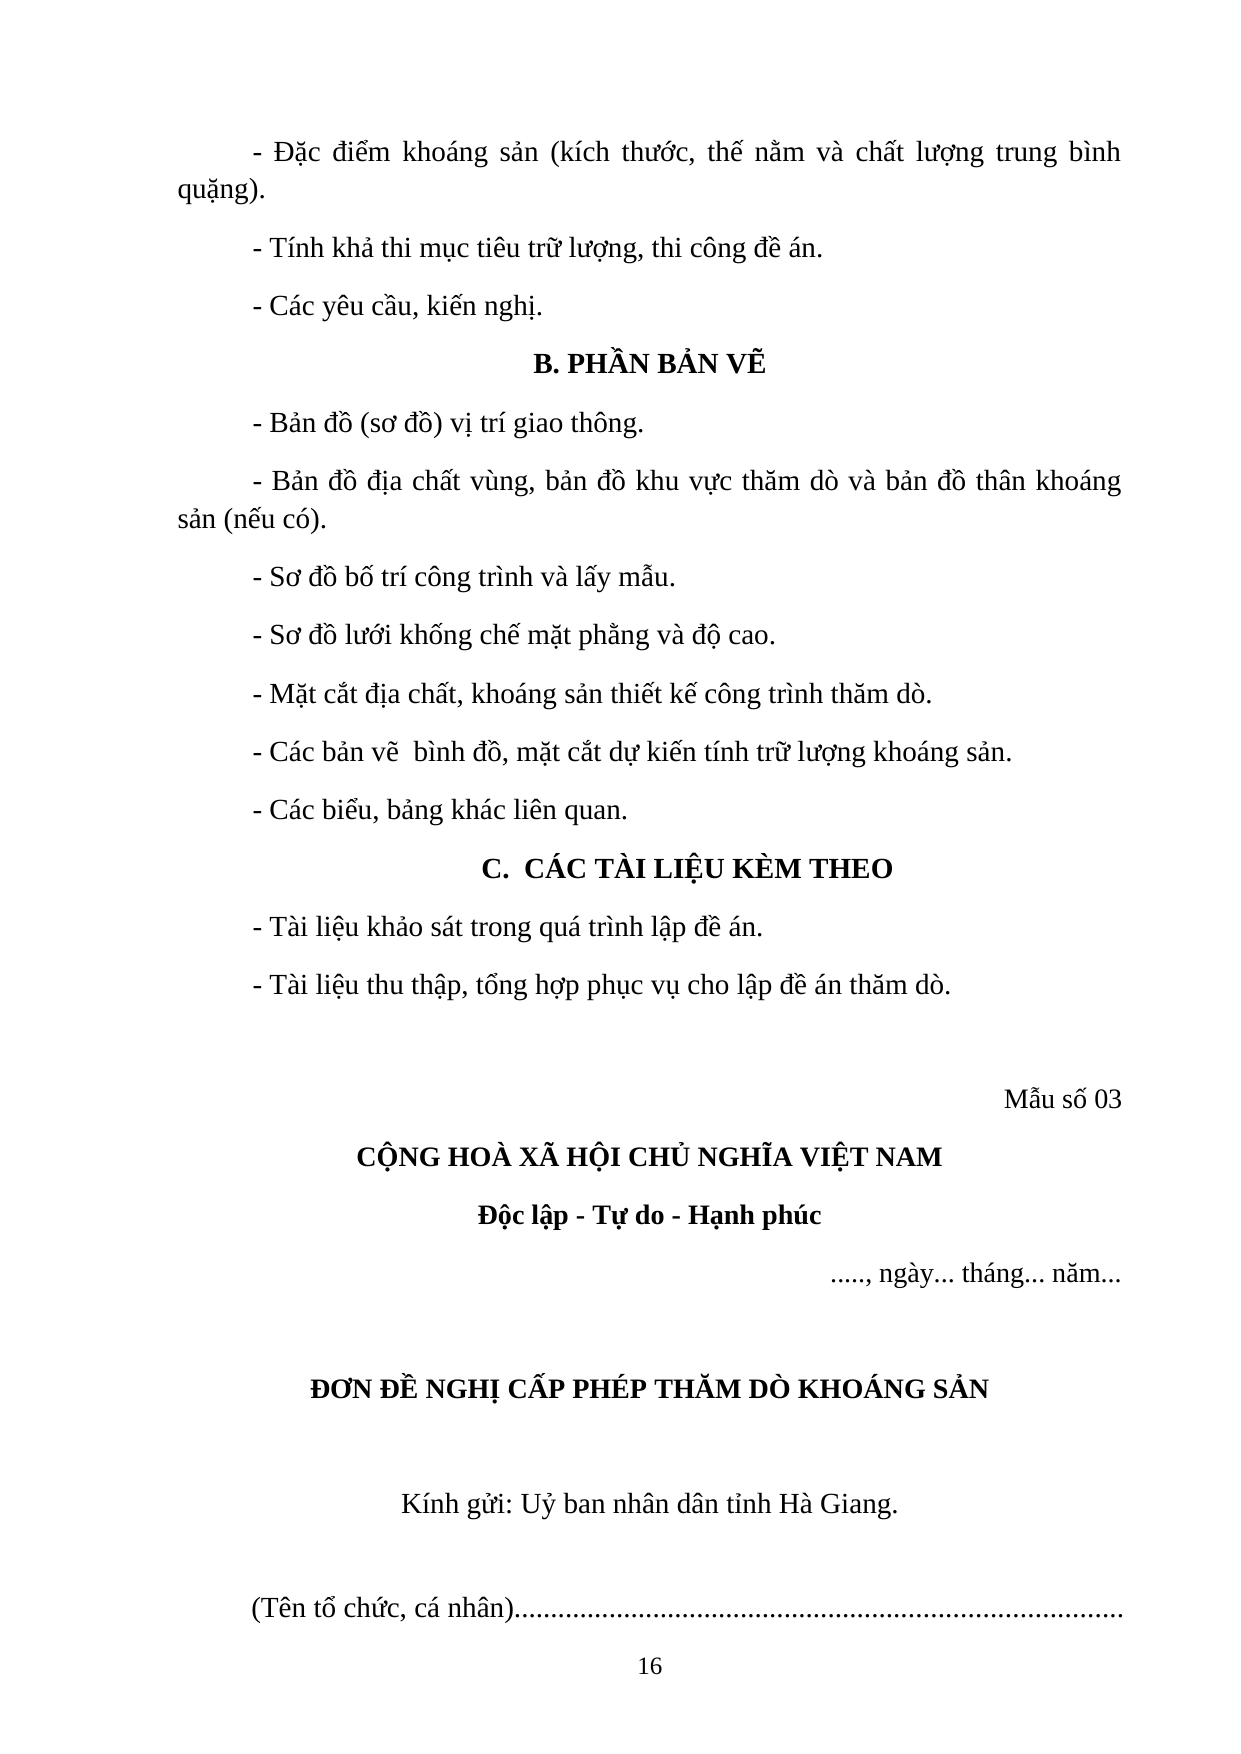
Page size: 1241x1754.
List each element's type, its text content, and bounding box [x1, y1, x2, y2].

text Kính gửi: Uỷ ban nhân dân tỉnh Hà Giang. [177, 1488, 1122, 1520]
text - Tài liệu khảo sát trong quá trình lập đề án. [177, 906, 1122, 944]
text CỘNG HOÀ XÃ HỘI CHỦ NGHĨA VIỆT NAM [177, 1140, 1122, 1173]
text ĐƠN ĐỀ NGHỊ CẤP PHÉP THĂM DÒ KHOÁNG SẢN [177, 1372, 1122, 1405]
text - Các biểu, bảng khác liên quan. [177, 790, 1122, 827]
text - Tính khả thi mục tiêu trữ lượng, thi công đề án. [177, 227, 1122, 265]
text ....., ngày... tháng... năm... [177, 1256, 1122, 1289]
text - Các yêu cầu, kiến nghị. [177, 286, 1122, 323]
text - Mặt cắt địa chất, khoáng sản thiết kế công trình thăm dò. [177, 673, 1122, 711]
text Mẫu số 03 [177, 1082, 1122, 1115]
text - Bản đồ địa chất vùng, bản đồ khu vực thăm dò và bản đồ thân khoáng sản (nếu có). [177, 461, 1122, 536]
text - Sơ đồ lưới khống chế mặt phằng và độ cao. [177, 615, 1122, 652]
text - Sơ đồ bố trí công trình và lấy mẫu. [177, 556, 1122, 594]
text B. PHẦN BẢN VẼ [177, 344, 1122, 381]
text Độc lập - Tự do - Hạnh phúc [177, 1198, 1122, 1231]
text - Bản đồ (sơ đồ) vị trí giao thông. [177, 402, 1122, 440]
text - Tài liệu thu thập, tổng hợp phục vụ cho lập đề án thăm dò. [177, 965, 1122, 1002]
text (Tên tổ chức, cá nhân) [177, 1593, 1122, 1624]
text - Đặc điểm khoáng sản (kích thước, thế nằm và chất lượng trung bình quặng). [177, 131, 1122, 206]
text C. CÁC TÀI LIỆU KÈM THEO [177, 848, 1122, 886]
text - Các bản vẽ bình đồ, mặt cắt dự kiến tính trữ lượng khoáng sản. [177, 731, 1122, 769]
